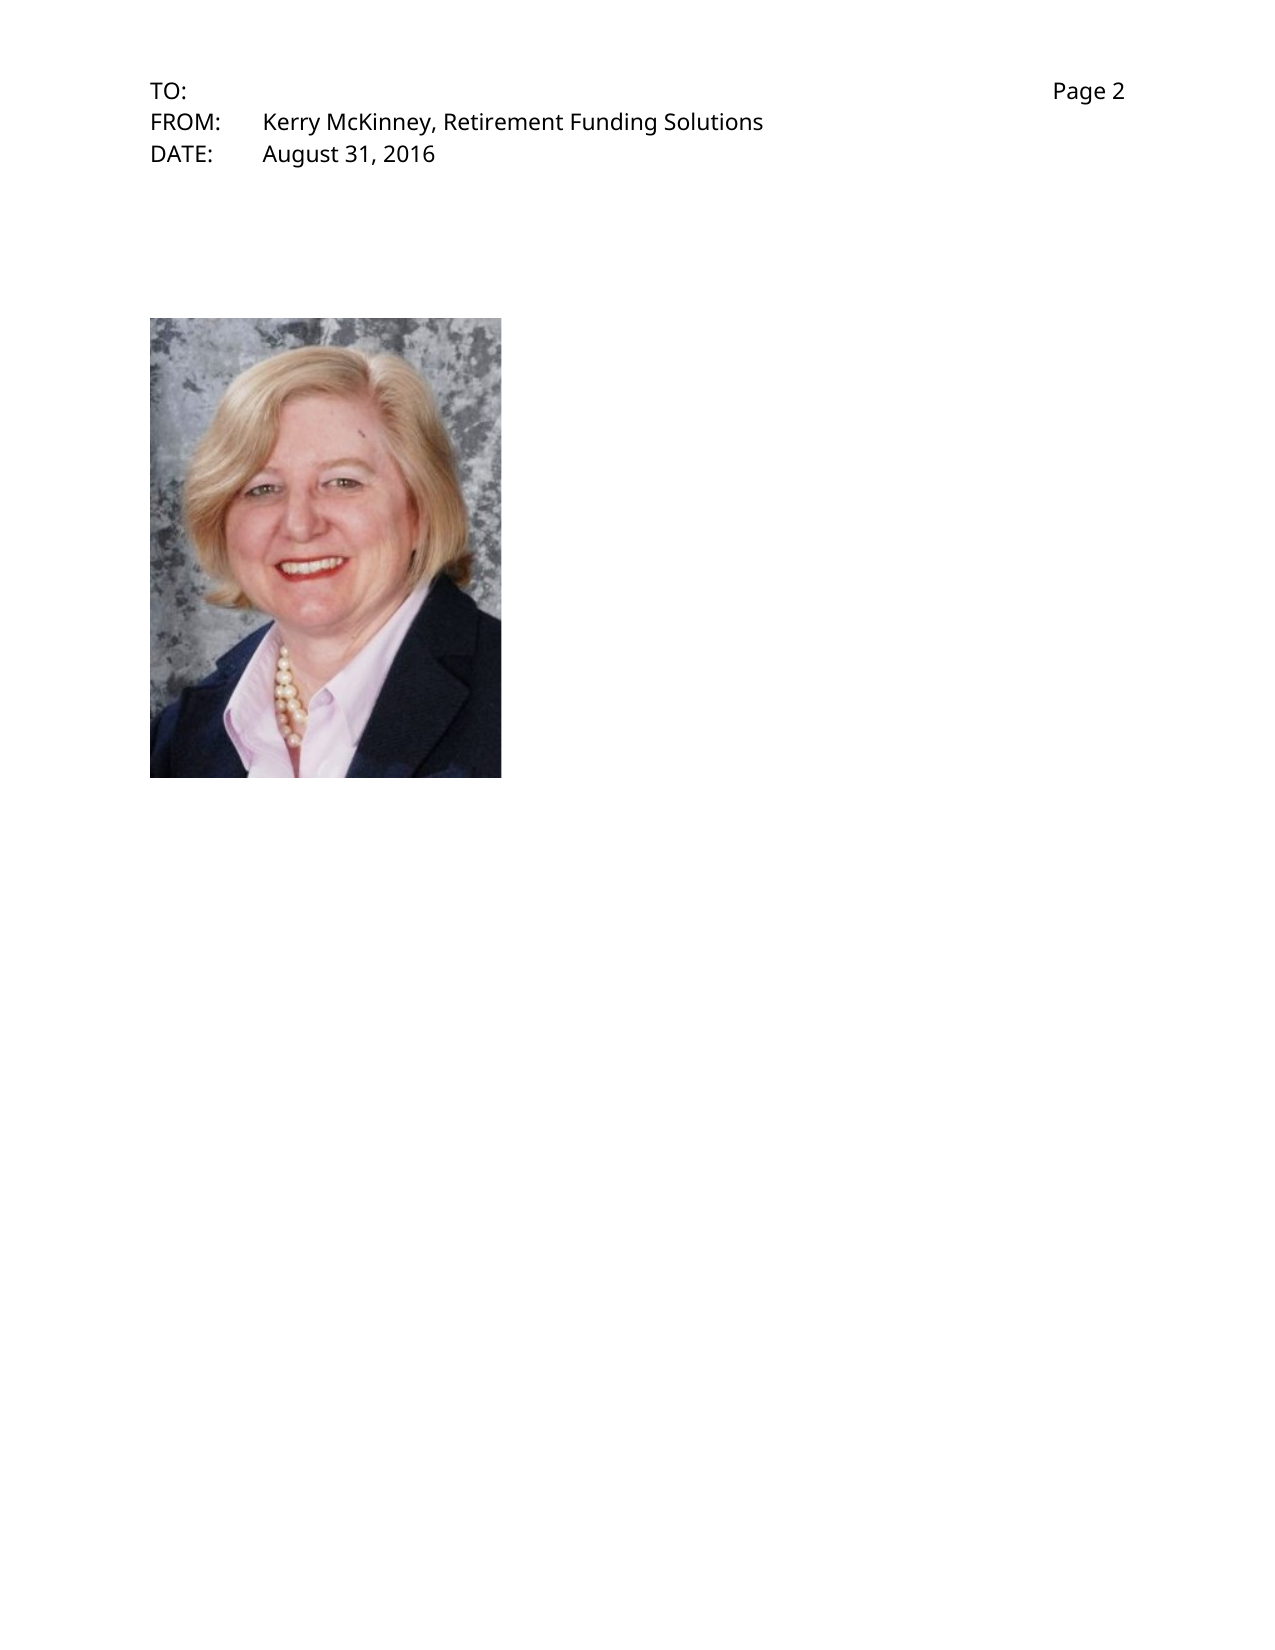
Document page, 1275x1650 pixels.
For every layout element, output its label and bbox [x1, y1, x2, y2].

picture [150, 318, 502, 778]
